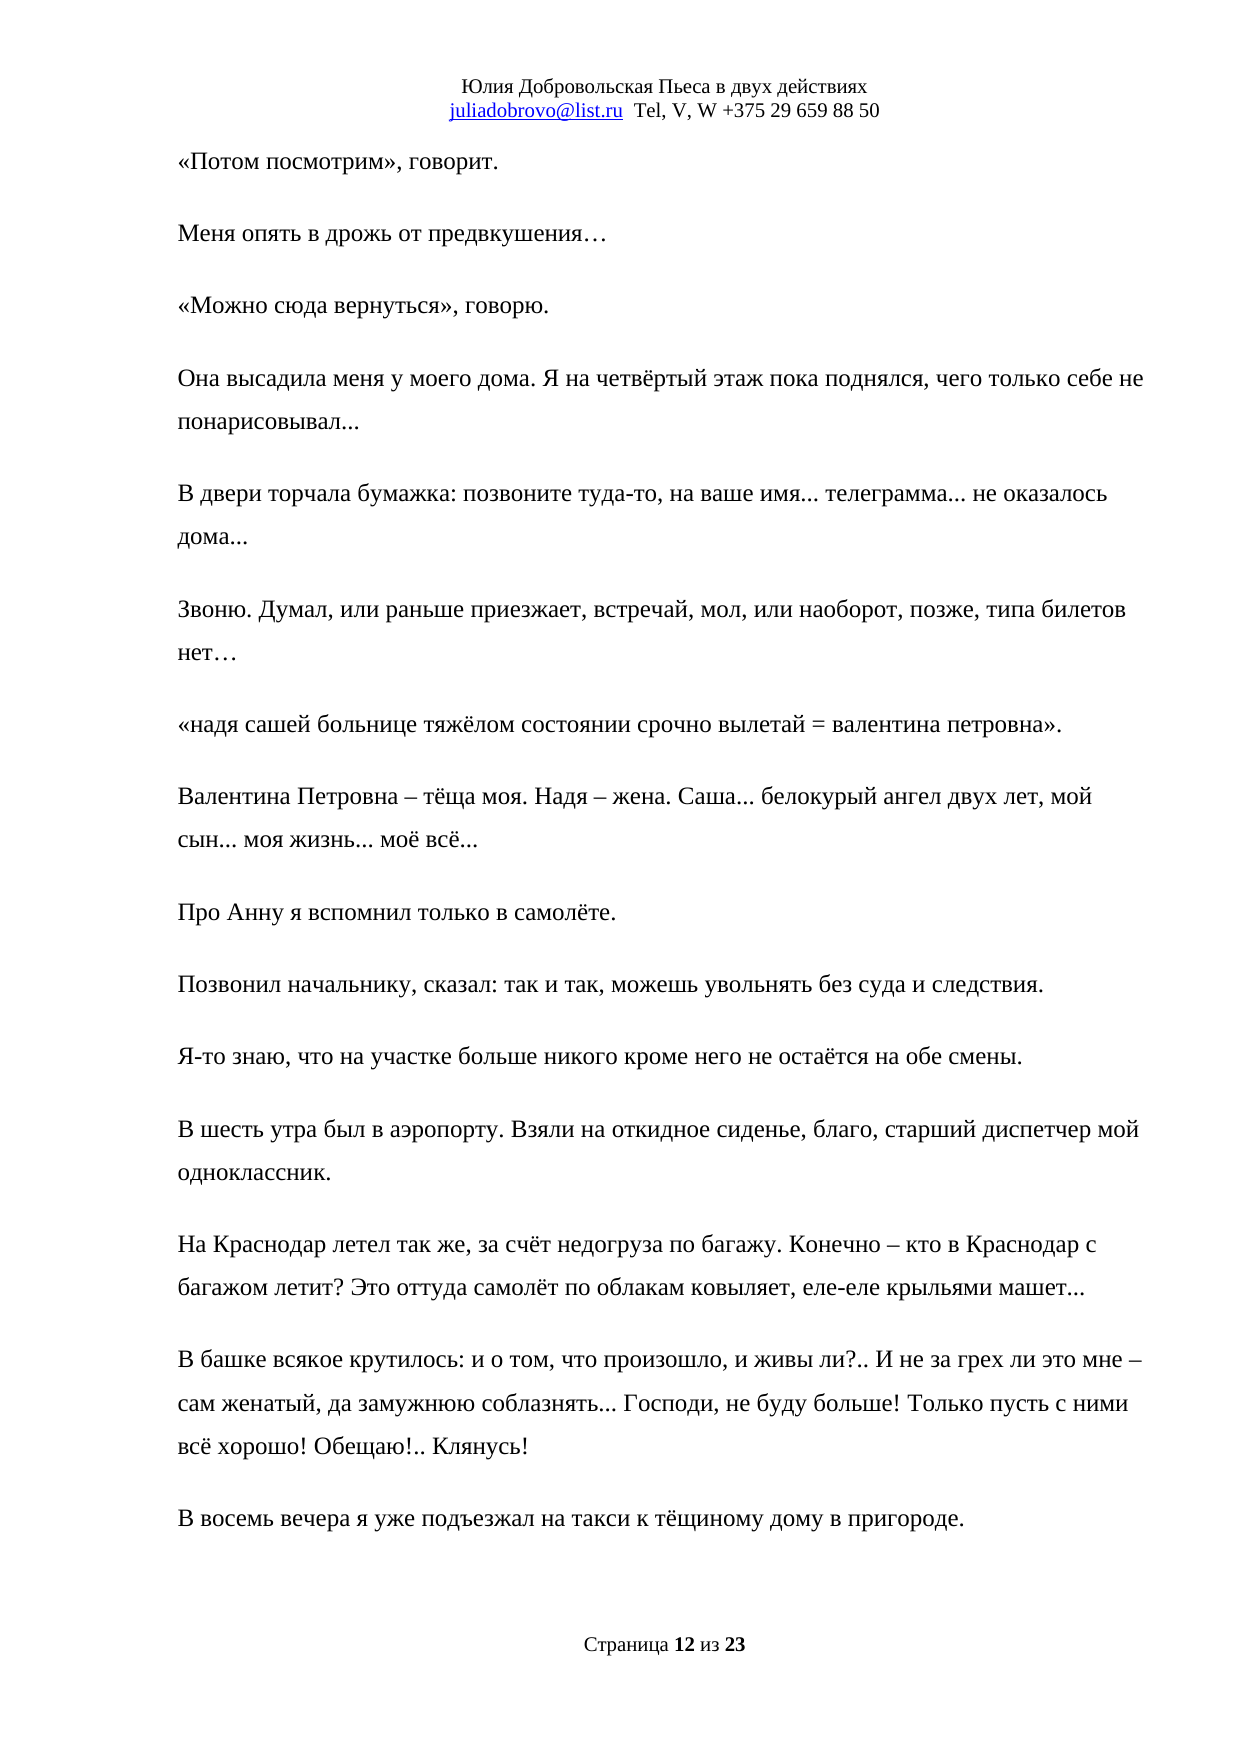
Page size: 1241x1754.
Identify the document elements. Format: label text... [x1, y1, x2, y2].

text В шесть утра был в аэропорту. Взяли на откидное сиденье, благо, старший диспетчер мой одноклассник. [177, 1114, 1152, 1186]
text На Краснодар летел так же, за счёт недогруза по багажу. Конечно – кто в Краснодар с багажом летит? Это оттуда самолёт по облакам ковыляет, еле-еле крыльями машет... [177, 1229, 1152, 1301]
text В двери торчала бумажка: позвоните туда-то, на ваше имя... телеграмма... не оказалось дома... [177, 478, 1152, 550]
text Она высадила меня у моего дома. Я на четвёртый этаж пока поднялся, чего только себе не понарисовывал... [177, 363, 1152, 435]
text «Потом посмотрим», говорит. [177, 146, 1152, 175]
text В восемь вечера я уже подъезжал на такси к тёщиному дому в пригороде. [177, 1503, 1152, 1532]
text Позвонил начальнику, сказал: так и так, можешь увольнять без суда и следствия. [177, 969, 1152, 998]
text Звоню. Думал, или раньше приезжает, встречай, мол, или наоборот, позже, типа билетов нет… [177, 594, 1152, 666]
text В башке всякое крутилось: и о том, что произошло, и живы ли?.. И не за грех ли это мне – сам женатый, да замужнюю соблазнять... Господи, не буду больше! Только пусть с ними всё хорошо! Обещаю!.. Клянусь! [177, 1344, 1152, 1459]
text Про Анну я вспомнил только в самолёте. [177, 897, 1152, 926]
text Меня опять в дрожь от предвкушения… [177, 218, 1152, 247]
text «Можно сюда вернуться», говорю. [177, 291, 1152, 319]
text Валентина Петровна – тёща моя. Надя – жена. Саша... белокурый ангел двух лет, мой сын... моя жизнь... моё всё... [177, 781, 1152, 853]
text «надя сашей больнице тяжёлом состоянии срочно вылетай = валентина петровна». [177, 709, 1152, 738]
text Я-то знаю, что на участке больше никого кроме него не остаётся на обе смены. [177, 1041, 1152, 1070]
